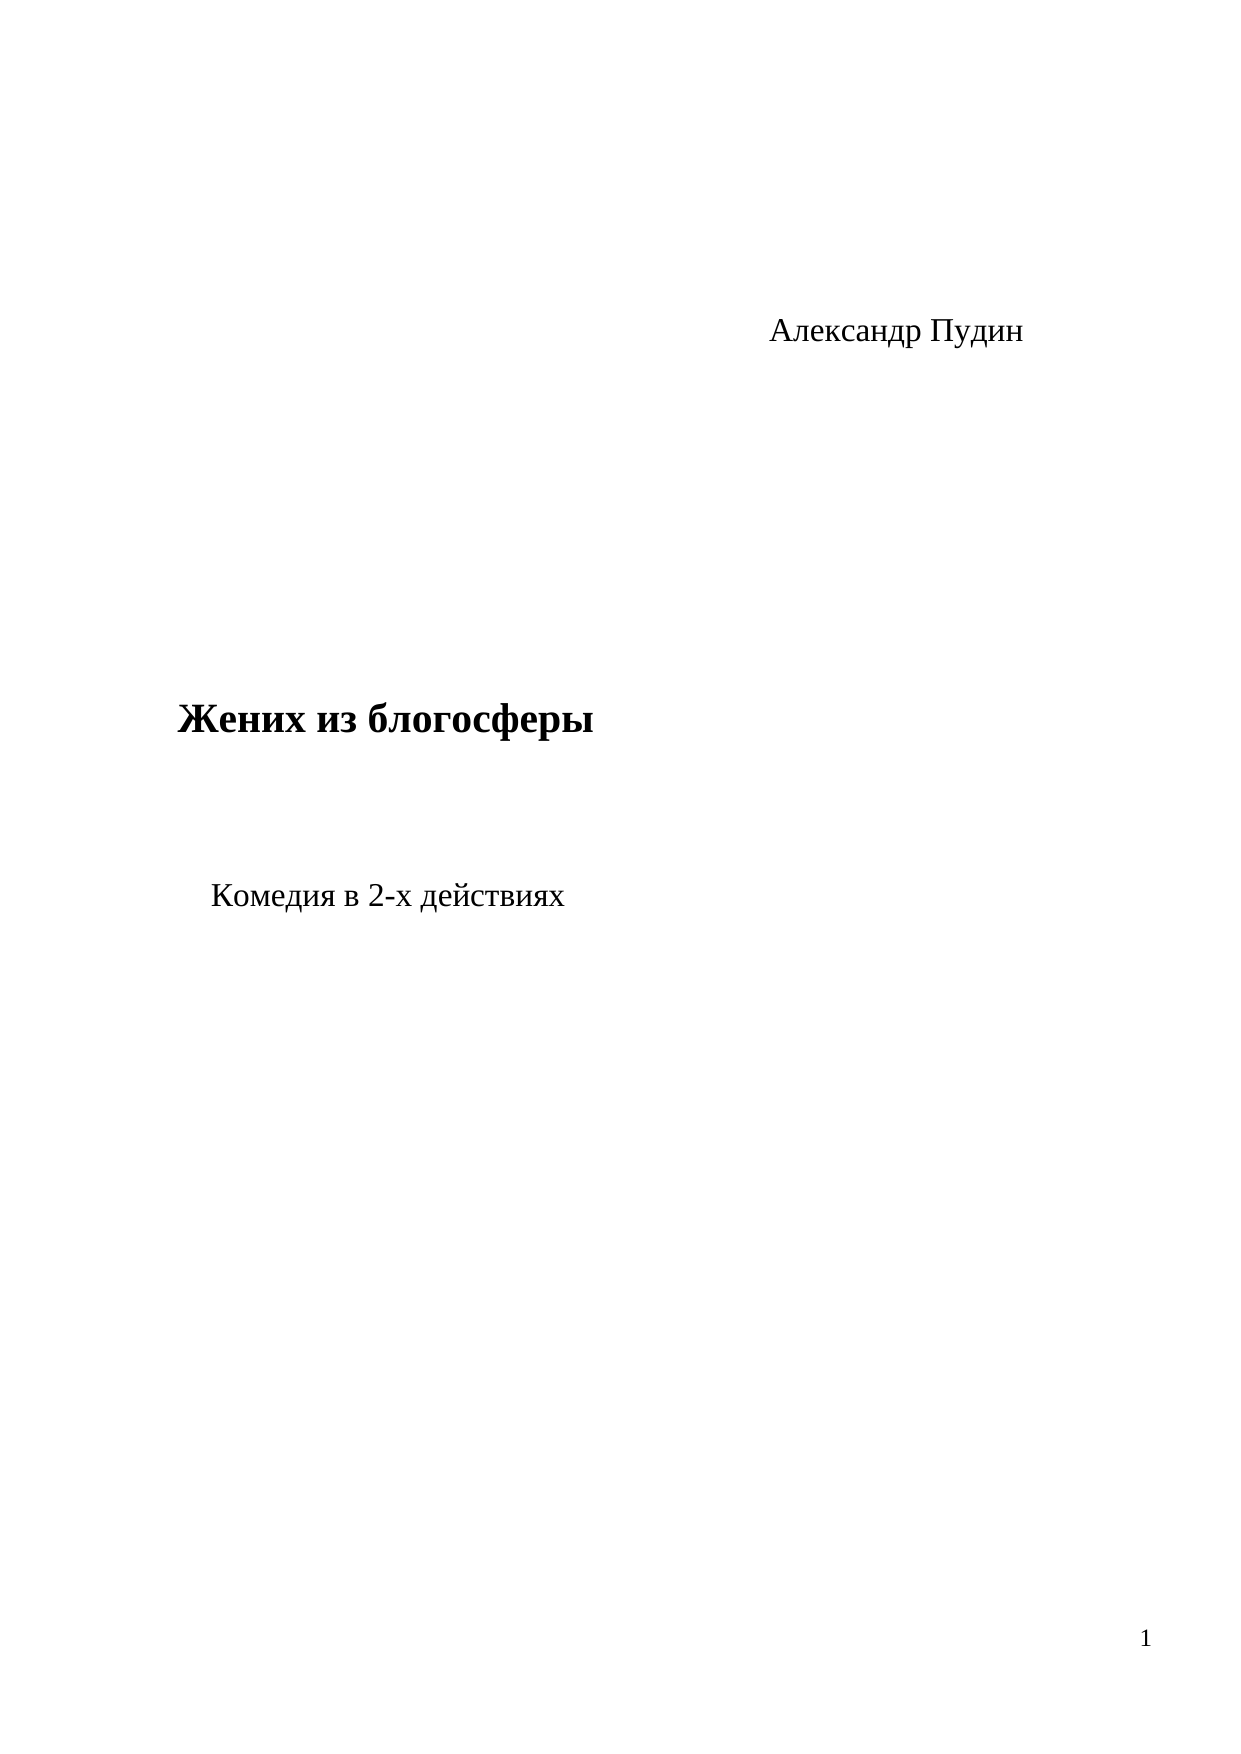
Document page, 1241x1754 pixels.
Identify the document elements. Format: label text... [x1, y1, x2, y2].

text Комедия в 2-х действиях [177, 875, 1152, 913]
text Александр Пудин [177, 310, 1152, 348]
text Жених из блогосферы [177, 693, 1152, 741]
